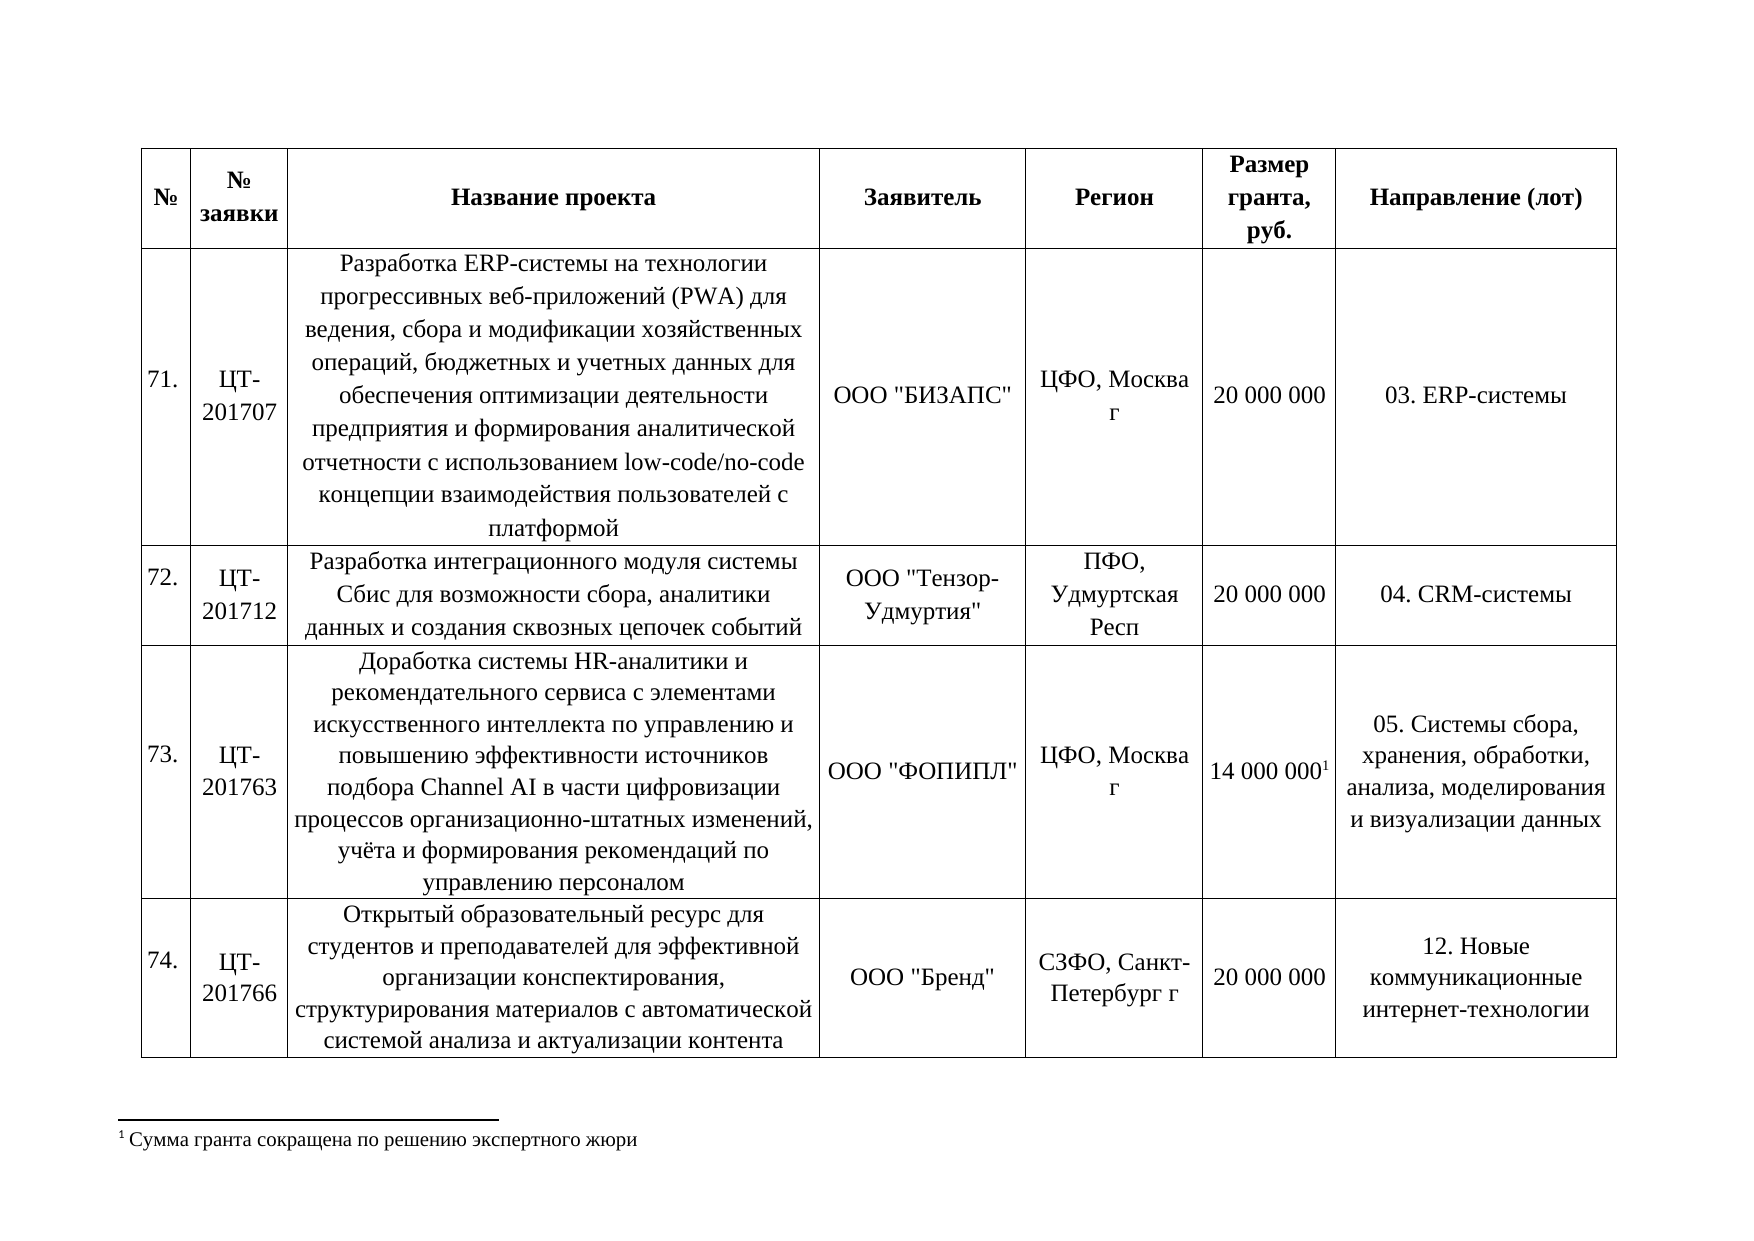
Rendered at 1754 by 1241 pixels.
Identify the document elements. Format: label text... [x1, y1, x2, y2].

table_cell Доработка системы HR-аналитики и рекомендательного сервиса с элементами искусственного интеллекта по управлению и повышению эффективности источников подбора Channel AI в части цифровизации процессов организационно-штатных изменений, учёта и формирования рекомендаций по управлению персоналом [288, 646, 819, 898]
table_cell Разработка ERP-системы на технологии прогрессивных веб-приложений (PWA) для ведения, сбора и модификации хозяйственных операций, бюджетных и учетных данных для обеспечения оптимизации деятельности предприятия и формирования аналитической отчетности с использованием low-code/no-code концепции взаимодействия пользователей с платформой [288, 249, 819, 545]
table_header Заявитель [820, 149, 1025, 247]
table_cell [142, 899, 190, 1057]
table_cell ООО "Бренд" [820, 899, 1025, 1057]
table_header № [142, 149, 190, 247]
table_cell ЦФО, Москва г [1026, 646, 1202, 898]
table_cell 20 000 000 [1203, 249, 1335, 545]
table_cell ЦТ-201763 [191, 646, 287, 898]
table_cell ЦТ-201707 [191, 249, 287, 545]
table_cell 20 000 000 [1203, 899, 1335, 1057]
table_header Направление (лот) [1336, 149, 1616, 247]
table_cell СЗФО, Санкт-Петербург г [1026, 899, 1202, 1057]
table_cell Разработка интеграционного модуля системы Сбис для возможности сбора, аналитики данных и создания сквозных цепочек событий [288, 546, 819, 645]
table_cell ЦФО, Москва г [1026, 249, 1202, 545]
table_cell 03. ERP-системы [1336, 249, 1616, 545]
table_cell ЦТ-201712 [191, 546, 287, 645]
table_cell [142, 249, 190, 545]
table_cell 12. Новые коммуникационные интернет-технологии [1336, 899, 1616, 1057]
table_cell Открытый образовательный ресурс для студентов и преподавателей для эффективной организации конспектирования, структурирования материалов с автоматической системой анализа и актуализации контента [288, 899, 819, 1057]
table_cell [142, 646, 190, 898]
table_cell ЦТ-201766 [191, 899, 287, 1057]
table_cell 14 000 000 [1203, 646, 1335, 898]
table_cell 05. Cистемы сбора, хранения, обработки, анализа, моделирования и визуализации данных [1336, 646, 1616, 898]
table_header № заявки [191, 149, 287, 247]
table_cell ООО "ФОПИПЛ" [820, 646, 1025, 898]
table_cell 04. CRM-системы [1336, 546, 1616, 645]
table_cell ООО "Тензор-Удмуртия" [820, 546, 1025, 645]
table_header Название проекта [288, 149, 819, 247]
table_header Регион [1026, 149, 1202, 247]
table_cell 20 000 000 [1203, 546, 1335, 645]
table_cell [142, 546, 190, 645]
table_cell ООО "БИЗАПС" [820, 249, 1025, 545]
table_header Размер гранта, руб. [1203, 149, 1335, 247]
table_cell ПФО, Удмуртская Респ [1026, 546, 1202, 645]
